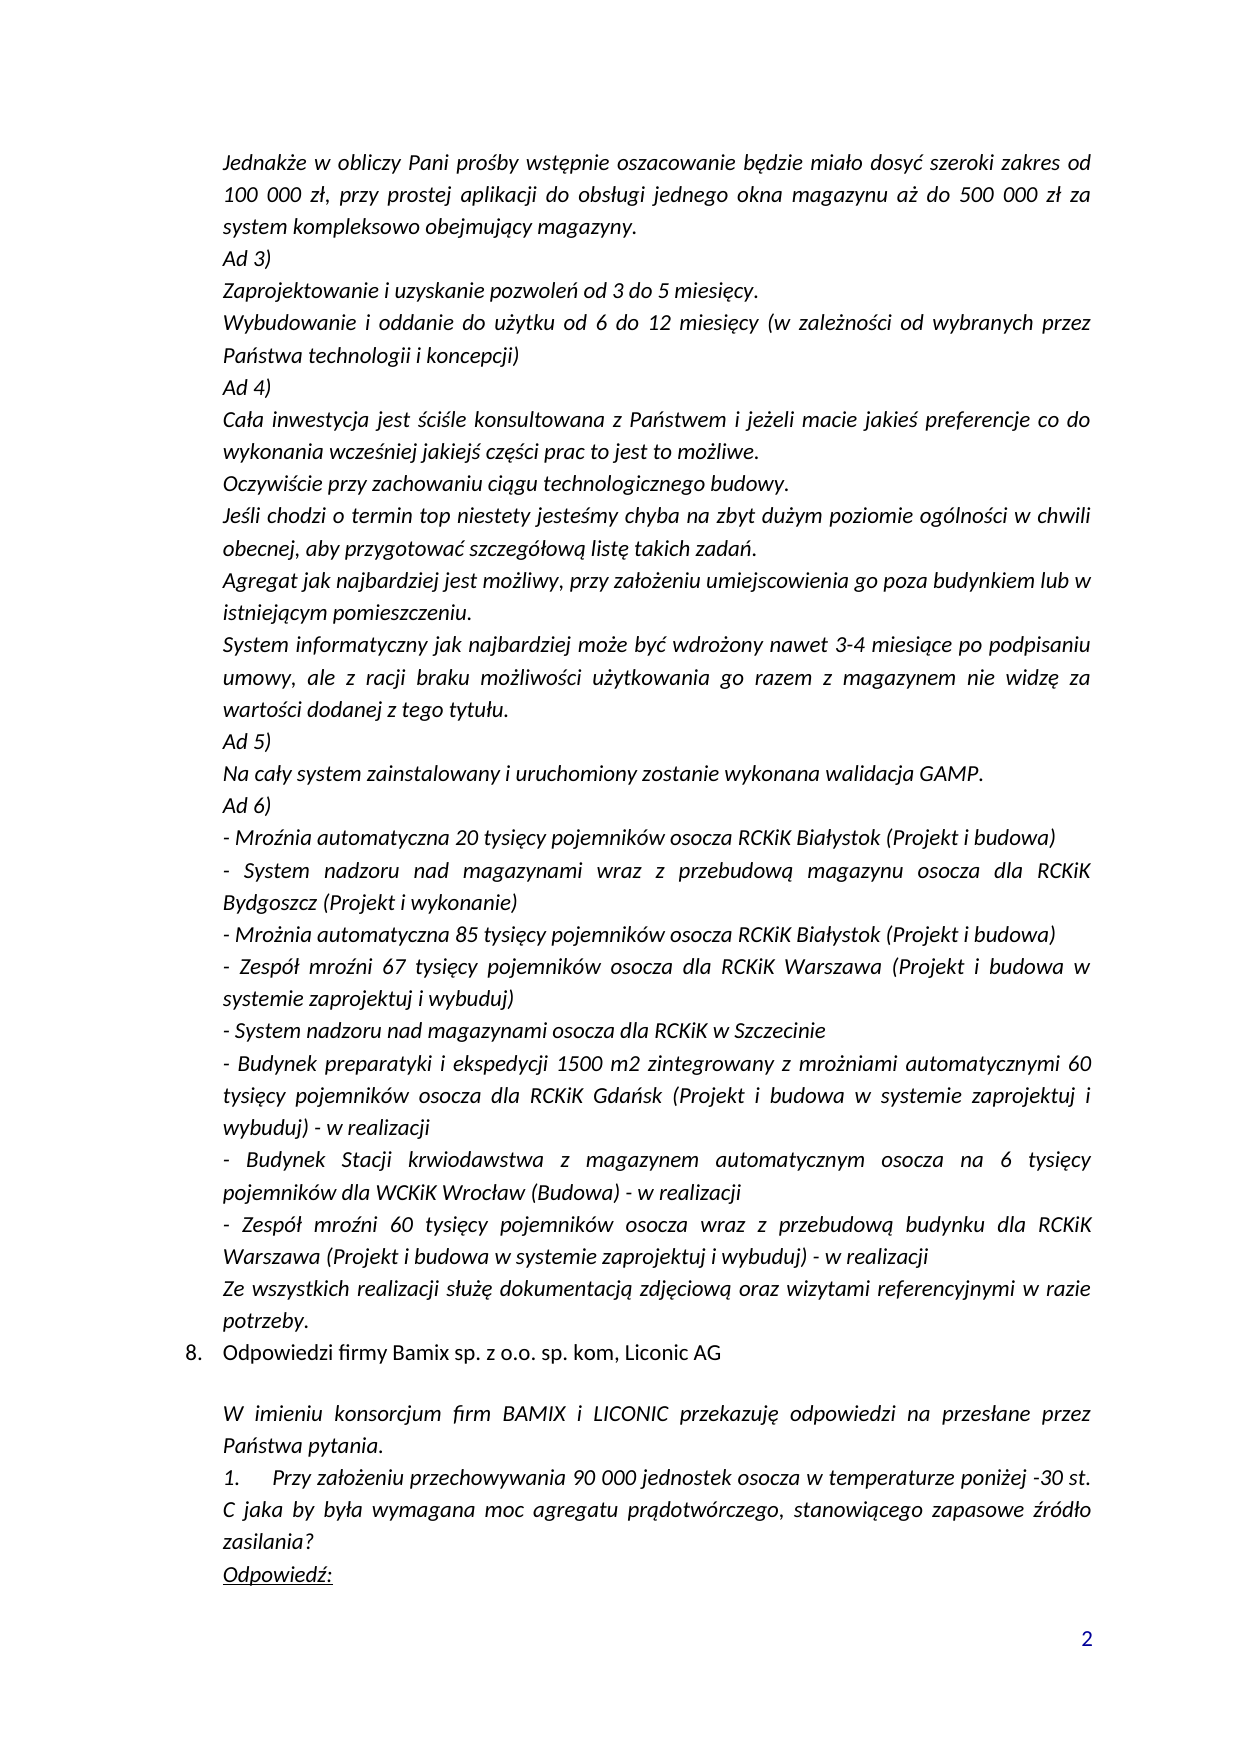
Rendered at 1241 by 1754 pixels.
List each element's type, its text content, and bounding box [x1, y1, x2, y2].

text Agregat jak najbardziej jest możliwy, przy założeniu umiejscowienia go poza budynkiem lub w istniejącym pomieszczeniu. [223, 566, 1093, 626]
text - Zespół mroźni 67 tysięcy pojemników osocza dla RCKiK Warszawa (Projekt i budowa w systemie zaprojektuj i wybuduj) [223, 952, 1093, 1012]
text System informatyczny jak najbardziej może być wdrożony nawet 3-4 miesiące po podpisaniu umowy, ale z racji braku możliwości użytkowania go razem z magazynem nie widzę za wartości dodanej z tego tytułu. [223, 630, 1093, 723]
text - Budynek preparatyki i ekspedycji 1500 m2 zintegrowany z mrożniami automatycznymi 60 tysięcy pojemników osocza dla RCKiK Gdańsk (Projekt i budowa w systemie zaprojektuj i wybuduj) - w realizacji [223, 1049, 1093, 1141]
text Ad 5) [223, 727, 1093, 755]
text Ze wszystkich realizacji służę dokumentacją zdjęciową oraz wizytami referencyjnymi w razie potrzeby. [223, 1274, 1093, 1334]
text Wybudowanie i oddanie do użytku od 6 do 12 miesięcy (w zależności od wybranych przez Państwa technologii i koncepcji) [223, 308, 1093, 369]
text Oczywiście przy zachowaniu ciągu technologicznego budowy. [223, 469, 1093, 497]
text - System nadzoru nad magazynami osocza dla RCKiK w Szczecinie [223, 1017, 1093, 1045]
text Na cały system zainstalowany i uruchomiony zostanie wykonana walidacja GAMP. [223, 759, 1093, 787]
text Zaprojektowanie i uzyskanie pozwoleń od 3 do 5 miesięcy. [223, 276, 1093, 304]
text Jeśli chodzi o termin top niestety jesteśmy chyba na zbyt dużym poziomie ogólności w chwili obecnej, aby przygotować szczegółową listę takich zadań. [223, 502, 1093, 562]
text W imieniu konsorcjum firm BAMIX i LICONIC przekazuję odpowiedzi na przesłane przez Państwa pytania. [223, 1399, 1093, 1459]
text 1. Przy założeniu przechowywania 90 000 jednostek osocza w temperaturze poniżej -30 st. C jaka by była wymagana moc agregatu prądotwórczego, stanowiącego zapasowe źródło zasilania? [223, 1463, 1093, 1556]
text - Budynek Stacji krwiodawstwa z magazynem automatycznym osocza na 6 tysięcy pojemników dla WCKiK Wrocław (Budowa) - w realizacji [223, 1145, 1093, 1206]
list Odpowiedzi firmy Bamix sp. z o.o. sp. kom, Liconic AG [185, 1338, 1093, 1367]
text Cała inwestycja jest ściśle konsultowana z Państwem i jeżeli macie jakieś preferencje co do wykonania wcześniej jakiejś części prac to jest to możliwe. [223, 405, 1093, 465]
text Ad 4) [223, 373, 1093, 401]
text - Mroźnia automatyczna 20 tysięcy pojemników osocza RCKiK Białystok (Projekt i budowa) [223, 823, 1093, 852]
text - Mrożnia automatyczna 85 tysięcy pojemników osocza RCKiK Białystok (Projekt i budowa) [223, 920, 1093, 948]
text - System nadzoru nad magazynami wraz z przebudową magazynu osocza dla RCKiK Bydgoszcz (Projekt i wykonanie) [223, 856, 1093, 916]
text Jednakże w obliczy Pani prośby wstępnie oszacowanie będzie miało dosyć szeroki zakres od 100 000 zł, przy prostej aplikacji do obsługi jednego okna magazynu aż do 500 000 zł za system kompleksowo obejmujący magazyny. [223, 148, 1093, 240]
text Odpowiedź: [223, 1560, 1093, 1588]
text Ad 3) [223, 244, 1093, 272]
text - Zespół mroźni 60 tysięcy pojemników osocza wraz z przebudową budynku dla RCKiK Warszawa (Projekt i budowa w systemie zaprojektuj i wybuduj) - w realizacji [223, 1210, 1093, 1270]
text Ad 6) [223, 791, 1093, 819]
